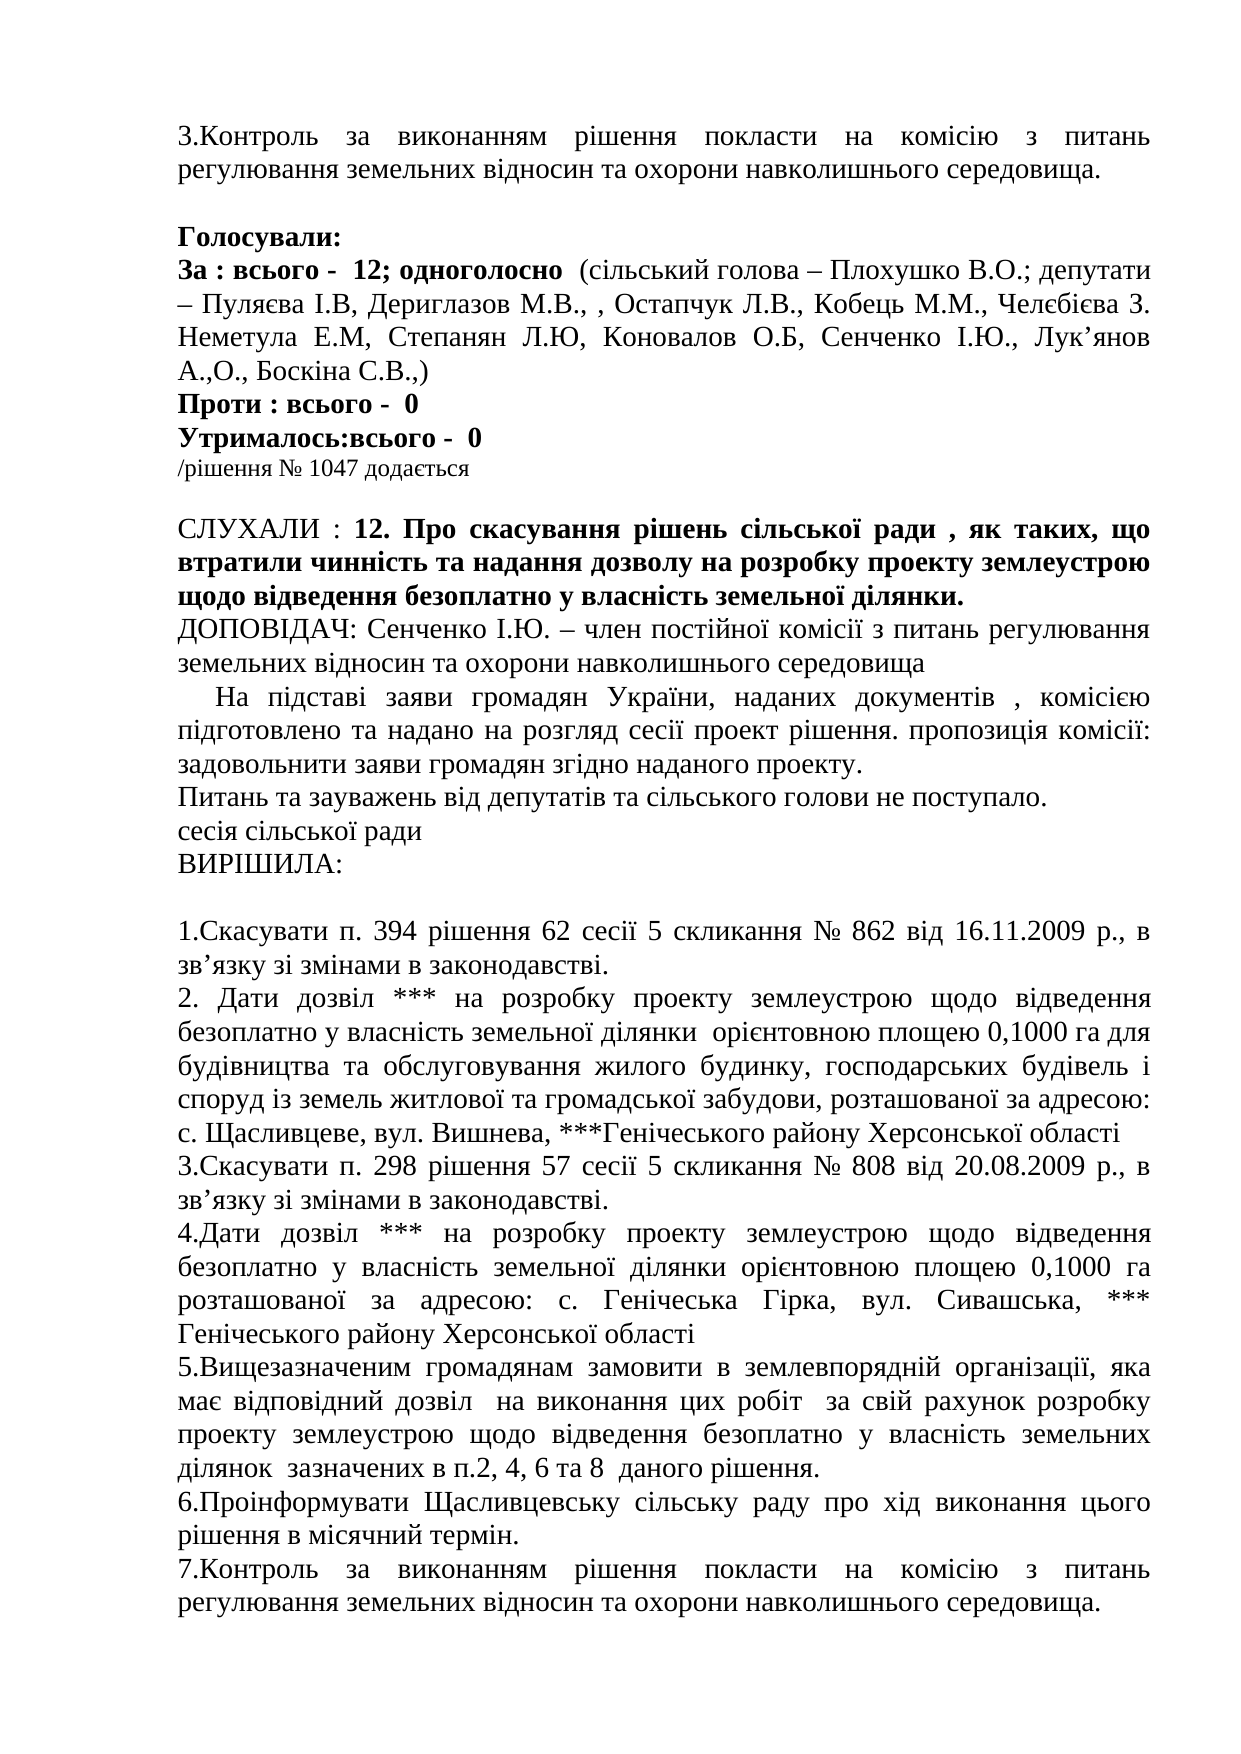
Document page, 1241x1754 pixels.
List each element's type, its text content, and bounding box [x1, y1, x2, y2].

text 2. Дати дозвіл *** на розробку проекту землеустрою щодо відведення безоплатно у власність земельної ділянки орієнтовною площею для будівництва та обслуговування жилого будинку, господарських будівель і споруд із земель житлової та громадської забудови, розташованої за адресою: с. Щасливцеве, вул. Вишнева, ***Генічеського району Херсонської області [177, 981, 1152, 1148]
text 5.Вищезазначеним громадянам замовити в землевпорядній організації, яка має відповідний дозвіл на виконання цих робіт за свій рахунок розробку проекту землеустрою щодо відведення безоплатно у власність земельних ділянок зазначених в п.2, 4, 6 та 8 даного рішення. [177, 1349, 1152, 1484]
text 4.Дати дозвіл *** на розробку проекту землеустрою щодо відведення безоплатно у власність земельної ділянки орієнтовною площею розташованої за адресою: с. Генічеська Гірка, вул. Сивашська, *** Генічеського району Херсонської області [177, 1215, 1152, 1349]
text СЛУХАЛИ : 12. Про скасування рішень сільської ради , як таких, що втратили чинність та надання дозволу на розробку проекту землеустрою щодо відведення безоплатно у власність земельної ділянки. [177, 511, 1152, 612]
text За : всього - 12; одноголосно (сільський голова – Плохушко В.О.; депутати – Пуляєва І.В, Дериглазов М.В., , Остапчук Л.В., Кобець М.М., Челєбієва З. Неметула Е.М, Степанян Л.Ю, Коновалов О.Б, Сенченко І.Ю., Лук’янов А.,О., Боскіна С.В.,) [177, 252, 1152, 386]
text ВИРІШИЛА: [177, 846, 1152, 880]
text Проти : всього - 0 [177, 386, 1152, 420]
text 6.Проінформувати Щасливцевську сільську раду про хід виконання цього рішення в місячний термін. [177, 1484, 1152, 1551]
text /рішення № 1047 додається [177, 453, 1152, 482]
text ДОПОВІДАЧ: Сенченко І.Ю. – член постійної комісії з питань регулювання земельних відносин та охорони навколишнього середовища [177, 612, 1152, 679]
text Голосували: [177, 219, 1152, 252]
text Утрималось:всього - 0 [177, 420, 1152, 453]
text На підставі заяви громадян України, наданих документів , комісією підготовлено та надано на розгляд сесії проект рішення. пропозиція комісії: задовольнити заяви громадян згідно наданого проекту. [177, 679, 1152, 779]
text 3.Контроль за виконанням рішення покласти на комісію з питань регулювання земельних відносин та охорони навколишнього середовища. [177, 118, 1152, 185]
text Питань та зауважень від депутатів та сільського голови не поступало. [177, 779, 1152, 813]
text 7.Контроль за виконанням рішення покласти на комісію з питань регулювання земельних відносин та охорони навколишнього середовища. [177, 1551, 1152, 1618]
text сесія сільської ради [177, 813, 1152, 846]
text 1.Скасувати п. 394 рішення 62 сесії 5 скликання № 862 від 16.11.2009 р., в зв’язку зі змінами в законодавстві. [177, 913, 1152, 981]
text 3.Скасувати п. 298 рішення 57 сесії 5 скликання № 808 від 20.08.2009 р., в зв’язку зі змінами в законодавстві. [177, 1148, 1152, 1215]
